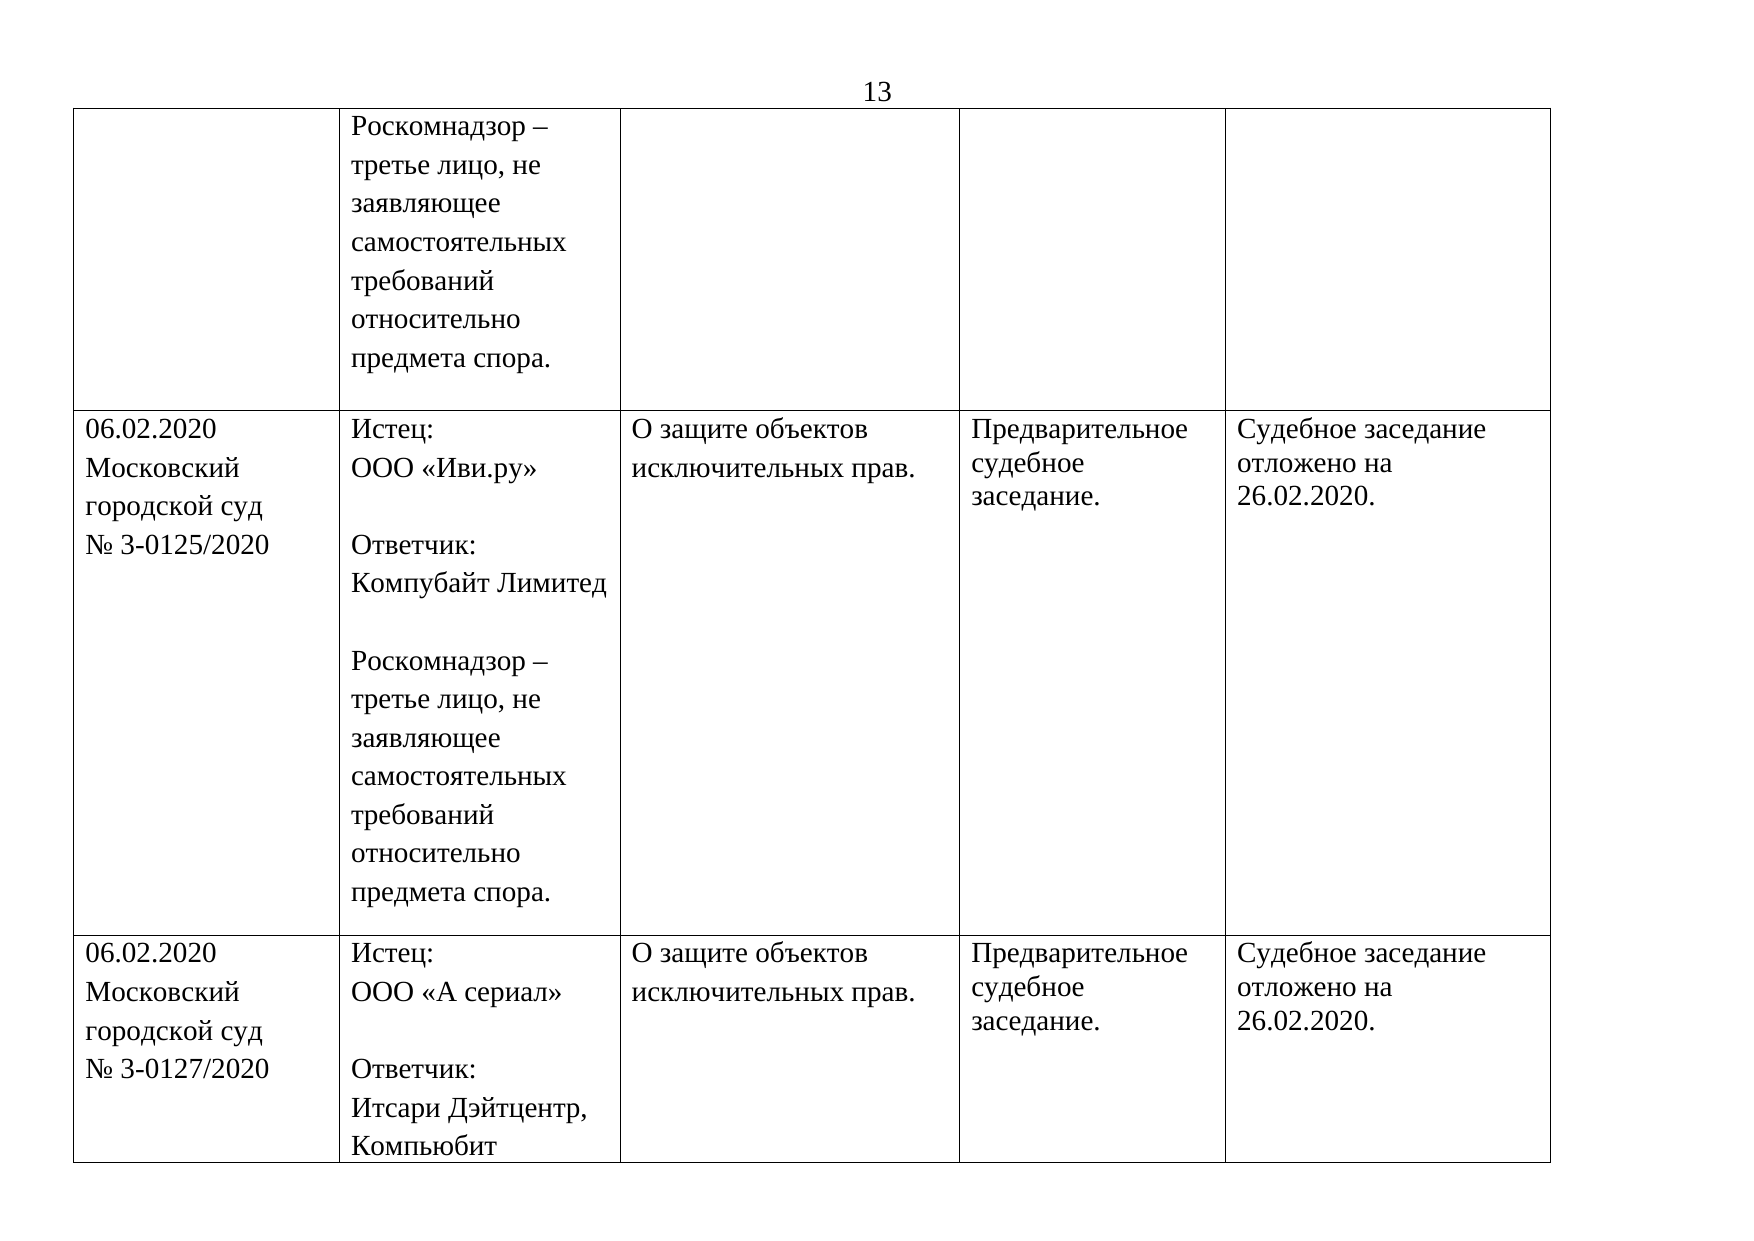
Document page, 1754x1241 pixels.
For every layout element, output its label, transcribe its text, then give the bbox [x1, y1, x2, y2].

table_cell Предварительное судебное заседание. [960, 411, 1225, 934]
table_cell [1226, 936, 1550, 1162]
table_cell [74, 936, 339, 1162]
table_cell Судебное заседание отложено на 26.02.2020. [1226, 411, 1550, 934]
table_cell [340, 109, 620, 410]
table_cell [1226, 109, 1550, 410]
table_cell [74, 109, 339, 410]
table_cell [960, 936, 1225, 1162]
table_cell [621, 109, 959, 410]
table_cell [621, 936, 959, 1162]
table_cell 06.02.2020 Московский городской суд № 3-0125/2020 [74, 411, 339, 934]
table_cell О защите объектов исключительных прав. [621, 411, 959, 934]
table_cell Истец: ООО «Иви.ру» Ответчик: Компубайт Лимитед Роскомнадзор – третье лицо, не заявляющее самостоятельных требований относительно предмета спора. [340, 411, 620, 934]
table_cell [960, 109, 1225, 410]
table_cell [340, 936, 620, 1162]
